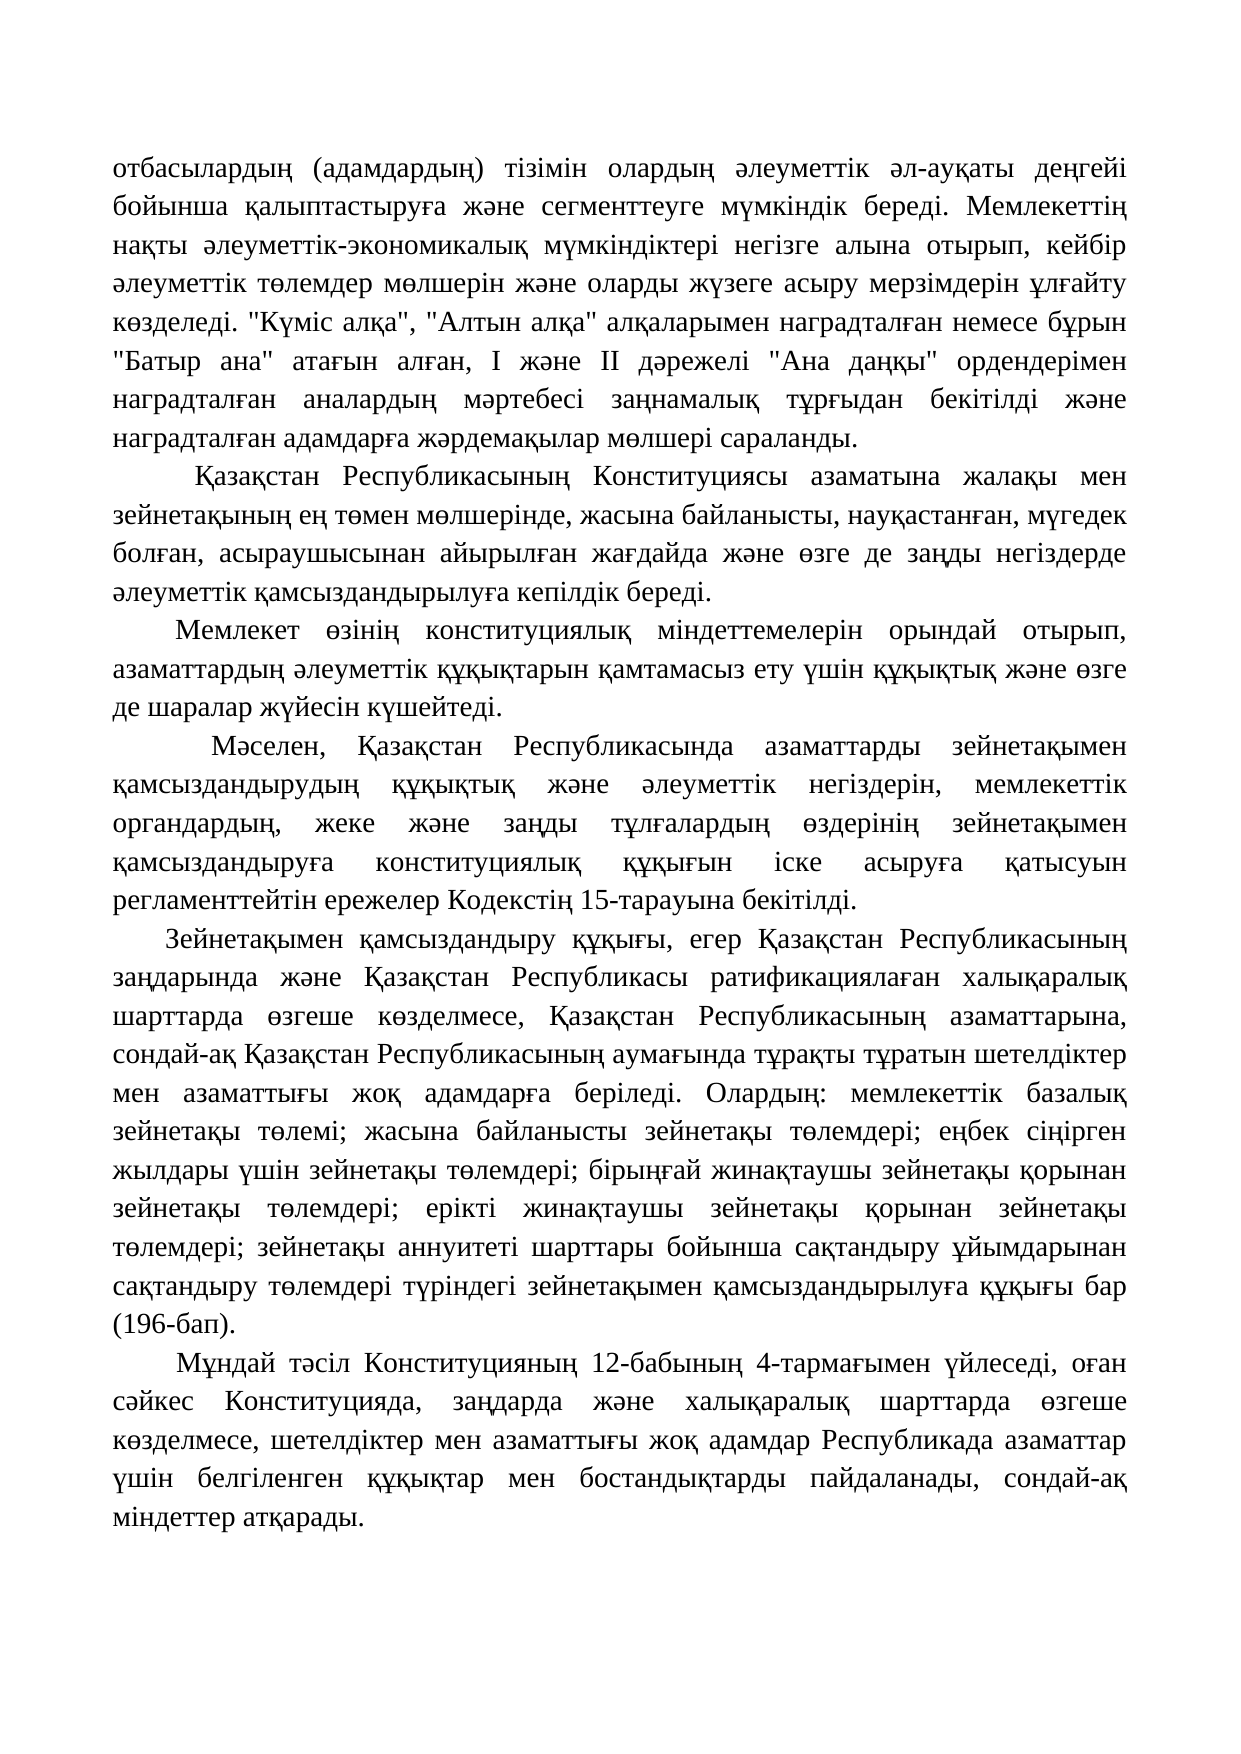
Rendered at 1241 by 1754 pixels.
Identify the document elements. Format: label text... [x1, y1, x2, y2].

text Мәселен, Қазақстан Республикасында азаматтарды зейнетақымен қамсыздандырудың құқықтық және әлеуметтік негіздерін, мемлекеттік органдардың, жеке және заңды тұлғалардың өздерінің зейнетақымен қамсыздандыруға конституциялық құқығын іске асыруға қатысуын регламенттейтін ережелер Кодекстің 15-тарауына бекітілді. [112, 728, 1128, 916]
text Зейнетақымен қамсыздандыру құқығы, егер Қазақстан Республикасының заңдарында және Қазақстан Республикасы ратификациялаған халықаралық шарттарда өзгеше көзделмесе, Қазақстан Республикасының азаматтарына, сондай-ақ Қазақстан Республикасының аумағында тұрақты тұратын шетелдіктер мен азаматтығы жоқ адамдарға беріледі. Олардың: мемлекеттік базалық зейнетақы төлемі; жасына байланысты зейнетақы төлемдері; еңбек сіңірген жылдары үшін зейнетақы төлемдері; бірыңғай жинақтаушы зейнетақы қорынан зейнетақы төлемдері; ерікті жинақтаушы зейнетақы қорынан зейнетақы төлемдері; зейнетақы аннуитеті шарттары бойынша сақтандыру ұйымдарынан сақтандыру төлемдері түріндегі зейнетақымен қамсыздандырылуға құқығы бар (196-бап). [112, 921, 1128, 1340]
text Мемлекет өзінің конституциялық міндеттемелерін орындай отырып, азаматтардың әлеуметтік құқықтарын қамтамасыз ету үшін құқықтық және өзге де шаралар жүйесін күшейтеді. [112, 612, 1128, 723]
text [112, 150, 1128, 453]
text Мұндай тәсіл Конституцияның 12-бабының 4-тармағымен үйлеседі, оған сәйкес Конституцияда, заңдарда және халықаралық шарттарда өзгеше көзделмесе, шетелдіктер мен азаматтығы жоқ адамдар Республикада азаматтар үшін белгіленген құқықтар мен бостандықтарды пайдаланады, сондай-ақ міндеттер атқарады. [112, 1345, 1128, 1532]
text Қазақстан Республикасының Конституциясы азаматына жалақы мен зейнетақының ең төмен мөлшерінде, жасына байланысты, науқастанған, мүгедек болған, асыраушысынан айырылған жағдайда және өзге де заңды негіздерде әлеуметтік қамсыздандырылуға кепілдік береді. [112, 458, 1128, 607]
